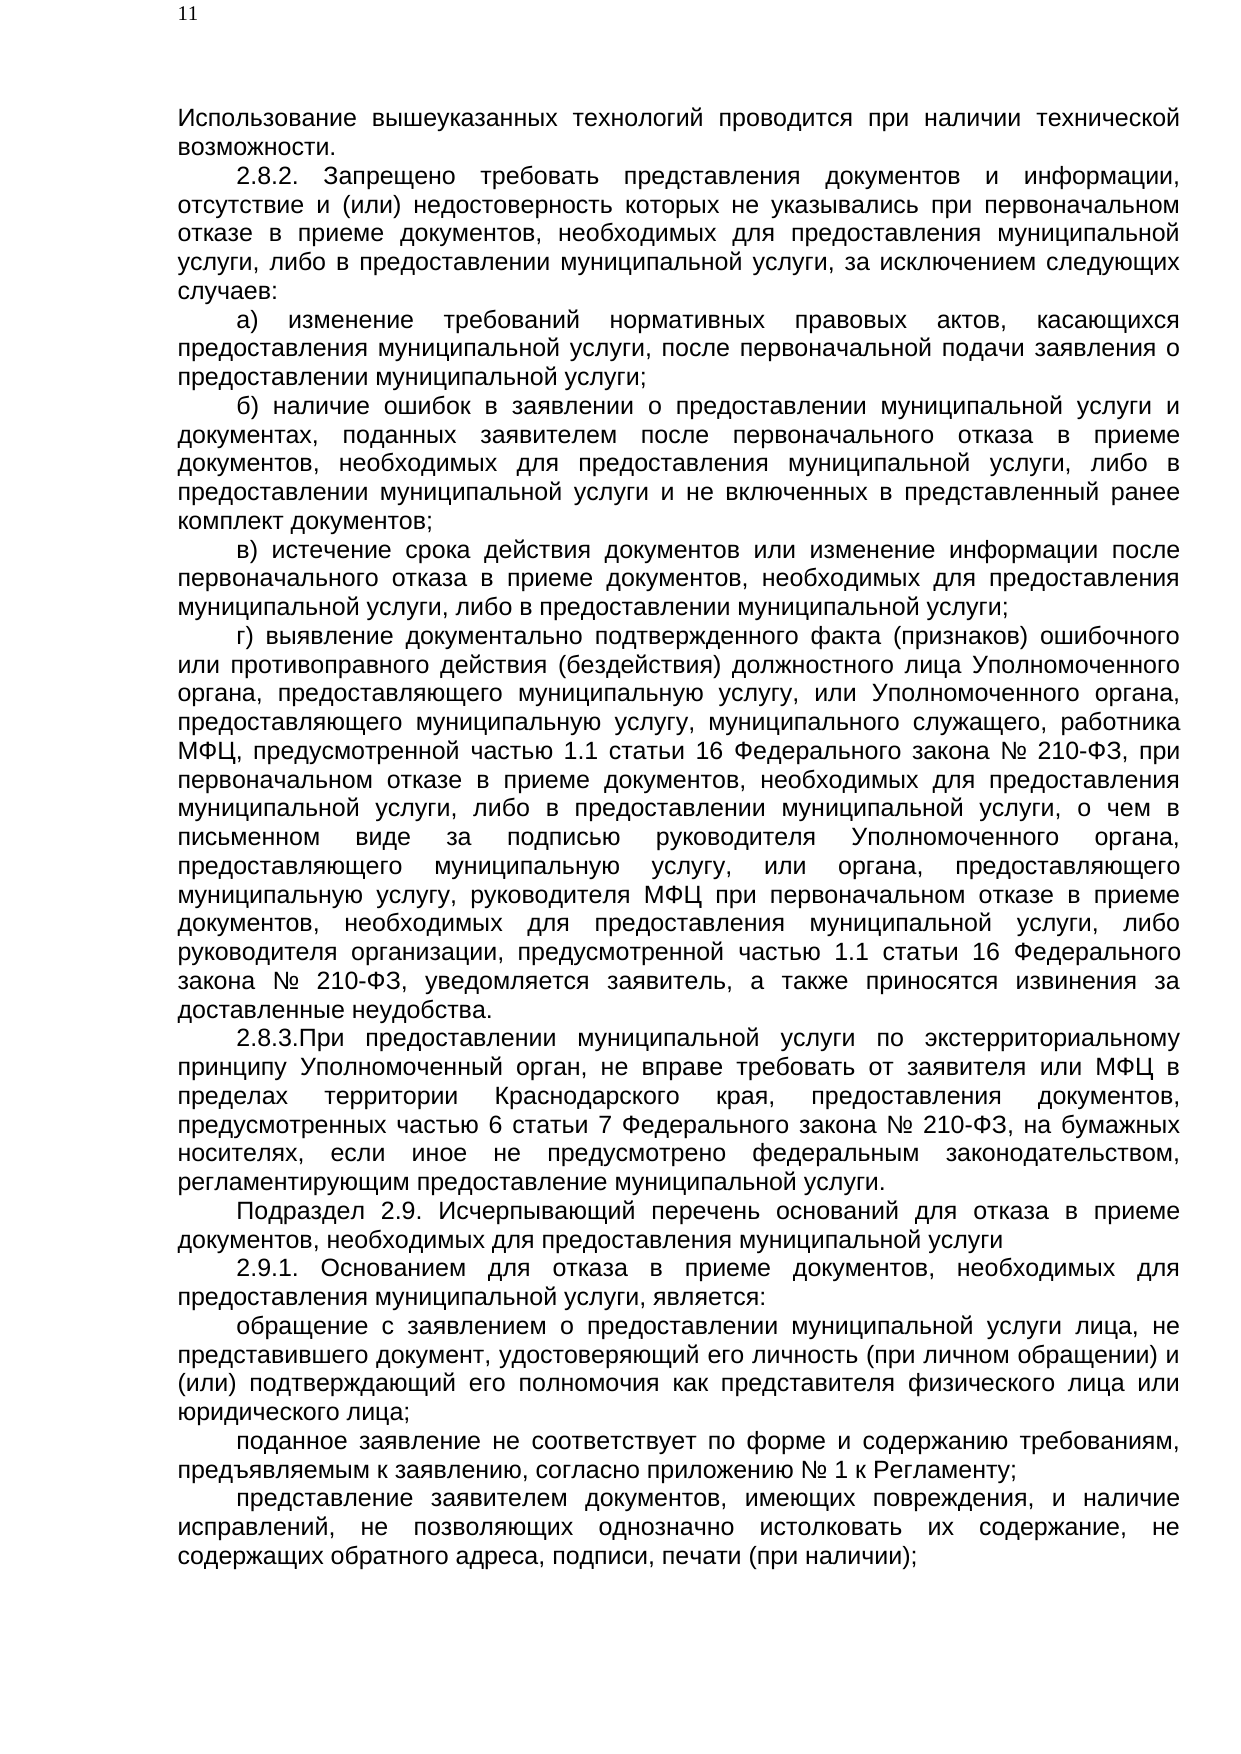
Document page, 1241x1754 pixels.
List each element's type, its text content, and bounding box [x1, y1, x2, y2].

text обращение с заявлением о предоставлении муниципальной услуги лица, не представившего документ, удостоверяющий его личность (при личном обращении) и (или) подтверждающий его полномочия как представителя физического лица или юридического лица; [177, 1311, 1181, 1426]
text 2.8.2. Запрещено требовать представления документов и информации, отсутствие и (или) недостоверность которых не указывались при первоначальном отказе в приеме документов, необходимых для предоставления муниципальной услуги, либо в предоставлении муниципальной услуги, за исключением следующих случаев: [177, 161, 1181, 305]
text г) выявление документально подтвержденного факта (признаков) ошибочного или противоправного действия (бездействия) должностного лица Уполномоченного органа, предоставляющего муниципальную услугу, или Уполномоченного органа, предоставляющего муниципальную услугу, муниципального служащего, работника МФЦ, предусмотренной частью 1.1 статьи 16 Федерального закона № 210-ФЗ, при первоначальном отказе в приеме документов, необходимых для предоставления муниципальной услуги, либо в предоставлении муниципальной услуги, о чем в письменном виде за подписью руководителя Уполномоченного органа, предоставляющего муниципальную услугу, или органа, предоставляющего муниципальную услугу, руководителя МФЦ при первоначальном отказе в приеме документов, необходимых для предоставления муниципальной услуги, либо руководителя организации, предусмотренной частью 1.1 статьи 16 Федерального закона № 210-ФЗ, уведомляется заявитель, а также приносятся извинения за доставленные неудобства. [177, 621, 1181, 1023]
text 2.9.1. Основанием для отказа в приеме документов, необходимых для предоставления муниципальной услуги, является: [177, 1253, 1181, 1311]
text б) наличие ошибок в заявлении о предоставлении муниципальной услуги и документах, поданных заявителем после первоначального отказа в приеме документов, необходимых для предоставления муниципальной услуги, либо в предоставлении муниципальной услуги и не включенных в представленный ранее комплект документов; [177, 391, 1181, 535]
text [177, 103, 1181, 161]
text поданное заявление не соответствует по форме и содержанию требованиям, предъявляемым к заявлению, согласно приложению № 1 к Регламенту; [177, 1426, 1181, 1483]
text представление заявителем документов, имеющих повреждения, и наличие исправлений, не позволяющих однозначно истолковать их содержание, не содержащих обратного адреса, подписи, печати (при наличии); [177, 1483, 1181, 1570]
text 2.8.3.При предоставлении муниципальной услуги по экстерриториальному принципу Уполномоченный орган, не вправе требовать от заявителя или МФЦ в пределах территории Краснодарского края, предоставления документов, предусмотренных частью 6 статьи 7 Федерального закона № 210-ФЗ, на бумажных носителях, если иное не предусмотрено федеральным законодательством, регламентирующим предоставление муниципальной услуги. [177, 1023, 1181, 1196]
text а) изменение требований нормативных правовых актов, касающихся предоставления муниципальной услуги, после первоначальной подачи заявления о предоставлении муниципальной услуги; [177, 305, 1181, 391]
text Подраздел 2.9. Исчерпывающий перечень оснований для отказа в приеме документов, необходимых для предоставления муниципальной услуги [177, 1196, 1181, 1253]
text в) истечение срока действия документов или изменение информации после первоначального отказа в приеме документов, необходимых для предоставления муниципальной услуги, либо в предоставлении муниципальной услуги; [177, 535, 1181, 621]
